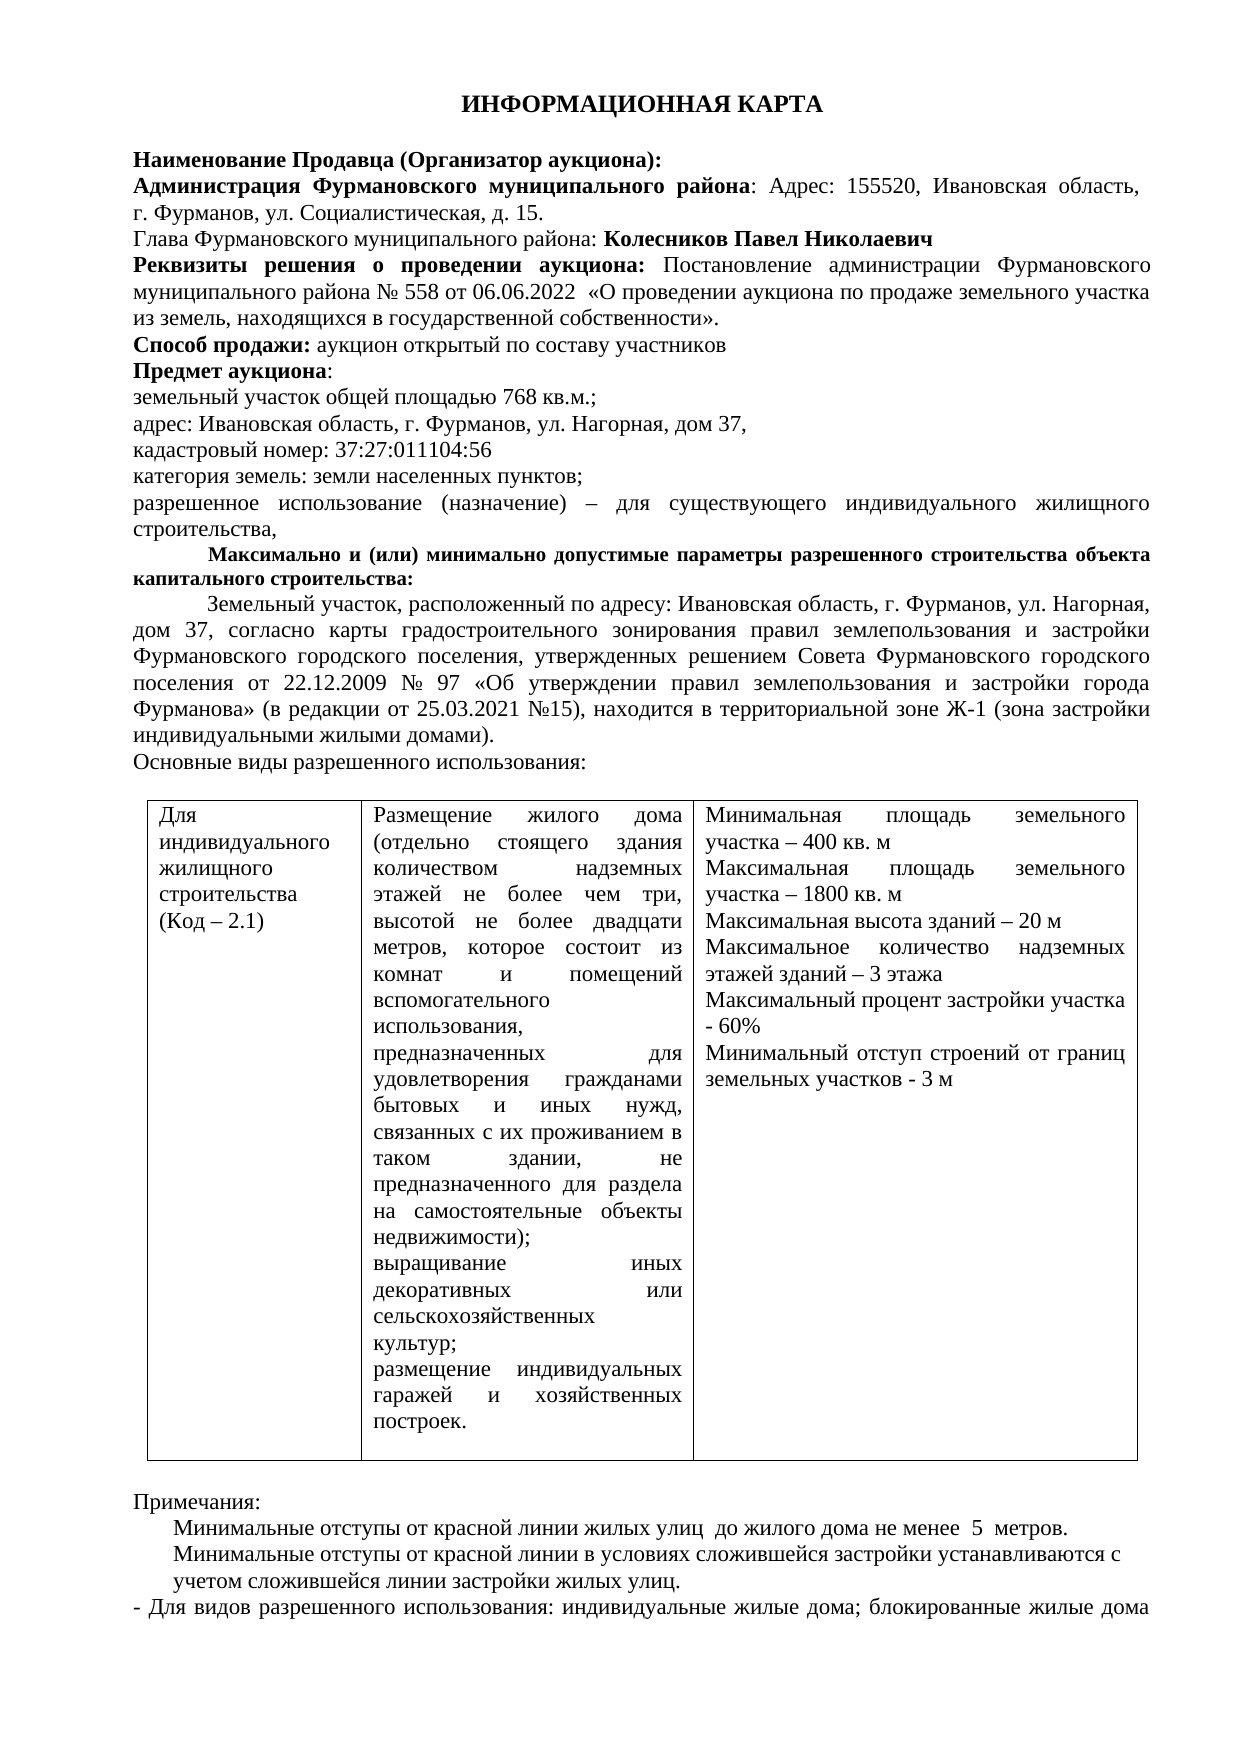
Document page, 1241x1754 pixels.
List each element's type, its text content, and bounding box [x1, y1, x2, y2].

text земельный участок общей площадью 768 кв.м.; [133, 383, 1152, 410]
text Минимальные отступы от красной линии в условиях сложившейся застройки устанавливаются с [133, 1540, 1152, 1567]
text Администрация Фурмановского муниципального района: Адрес: 155520, Ивановская область, г. Фурманов, ул. Социалистическая, д. 15. [133, 172, 1152, 225]
text разрешенное использование (назначение) – для существующего индивидуального жилищного строительства, [133, 489, 1152, 541]
text кадастровый номер: 37:27:011104:56 [133, 436, 1152, 462]
text Глава Фурмановского муниципального района: Колесников Павел Николаевич [133, 225, 1152, 252]
text Примечания: [133, 1488, 1152, 1514]
text Минимальные отступы от красной линии жилых улиц до жилого дома не менее 5 метров. [133, 1514, 1152, 1540]
text категория земель: земли населенных пунктов; [133, 462, 1152, 489]
text Реквизиты решения о проведении аукциона: Постановление администрации Фурмановского муниципального района № 558 от 06.06.2022 «О проведении аукциона по продаже земельного участка из земель, находящихся в государственной собственности». [133, 252, 1152, 331]
text адрес: Ивановская область, г. Фурманов, ул. Нагорная, дом 37, [133, 410, 1152, 436]
text Наименование Продавца (Организатор аукциона): [133, 146, 1152, 172]
text Основные виды разрешенного использования: [133, 748, 1152, 774]
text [133, 1593, 1152, 1619]
text ИНФОРМАЦИОННАЯ КАРТА [133, 89, 1152, 117]
table_header Для индивидуального жилищного строительства (Код – 2.1) [148, 801, 361, 1460]
table_header Минимальная площадь земельного участка – 400 кв. м Максимальная площадь земельного участка – 1800 кв. м Максимальная высота зданий – 20 м Максимальное количество надземных этажей зданий – 3 этажа Максимальный процент застройки участка - 60% Минимальный отступ строений от границ земельных участков - 3 м [694, 801, 1137, 1460]
text Максимально и (или) минимально допустимые параметры разрешенного строительства объекта капитального строительства: [133, 541, 1152, 589]
text Земельный участок, расположенный по адресу: Ивановская область, г. Фурманов, ул. Нагорная, дом 37, согласно карты градостроительного зонирования правил землепользования и застройки Фурмановского городского поселения, утвержденных решением Совета Фурмановского городского поселения от 22.12.2009 № 97 «Об утверждении правил землепользования и застройки города Фурманова» (в редакции от 25.03.2021 №15), находится в территориальной зоне Ж-1 (зона застройки индивидуальными жилыми домами). [133, 589, 1152, 748]
text учетом сложившейся линии застройки жилых улиц. [133, 1567, 1152, 1593]
text Предмет аукциона: [133, 357, 1152, 383]
text Способ продажи: аукцион открытый по составу участников [133, 331, 1152, 357]
table_header Размещение жилого дома (отдельно стоящего здания количеством надземных этажей не более чем три, высотой не более двадцати метров, которое состоит из комнат и помещений вспомогательного использования, предназначенных для удовлетворения гражданами бытовых и иных нужд, связанных с их проживанием в таком здании, не предназначенного для раздела на самостоятельные объекты недвижимости); выращивание иных декоративных или сельскохозяйственных культур; размещение индивидуальных гаражей и хозяйственных построек. [362, 801, 693, 1460]
